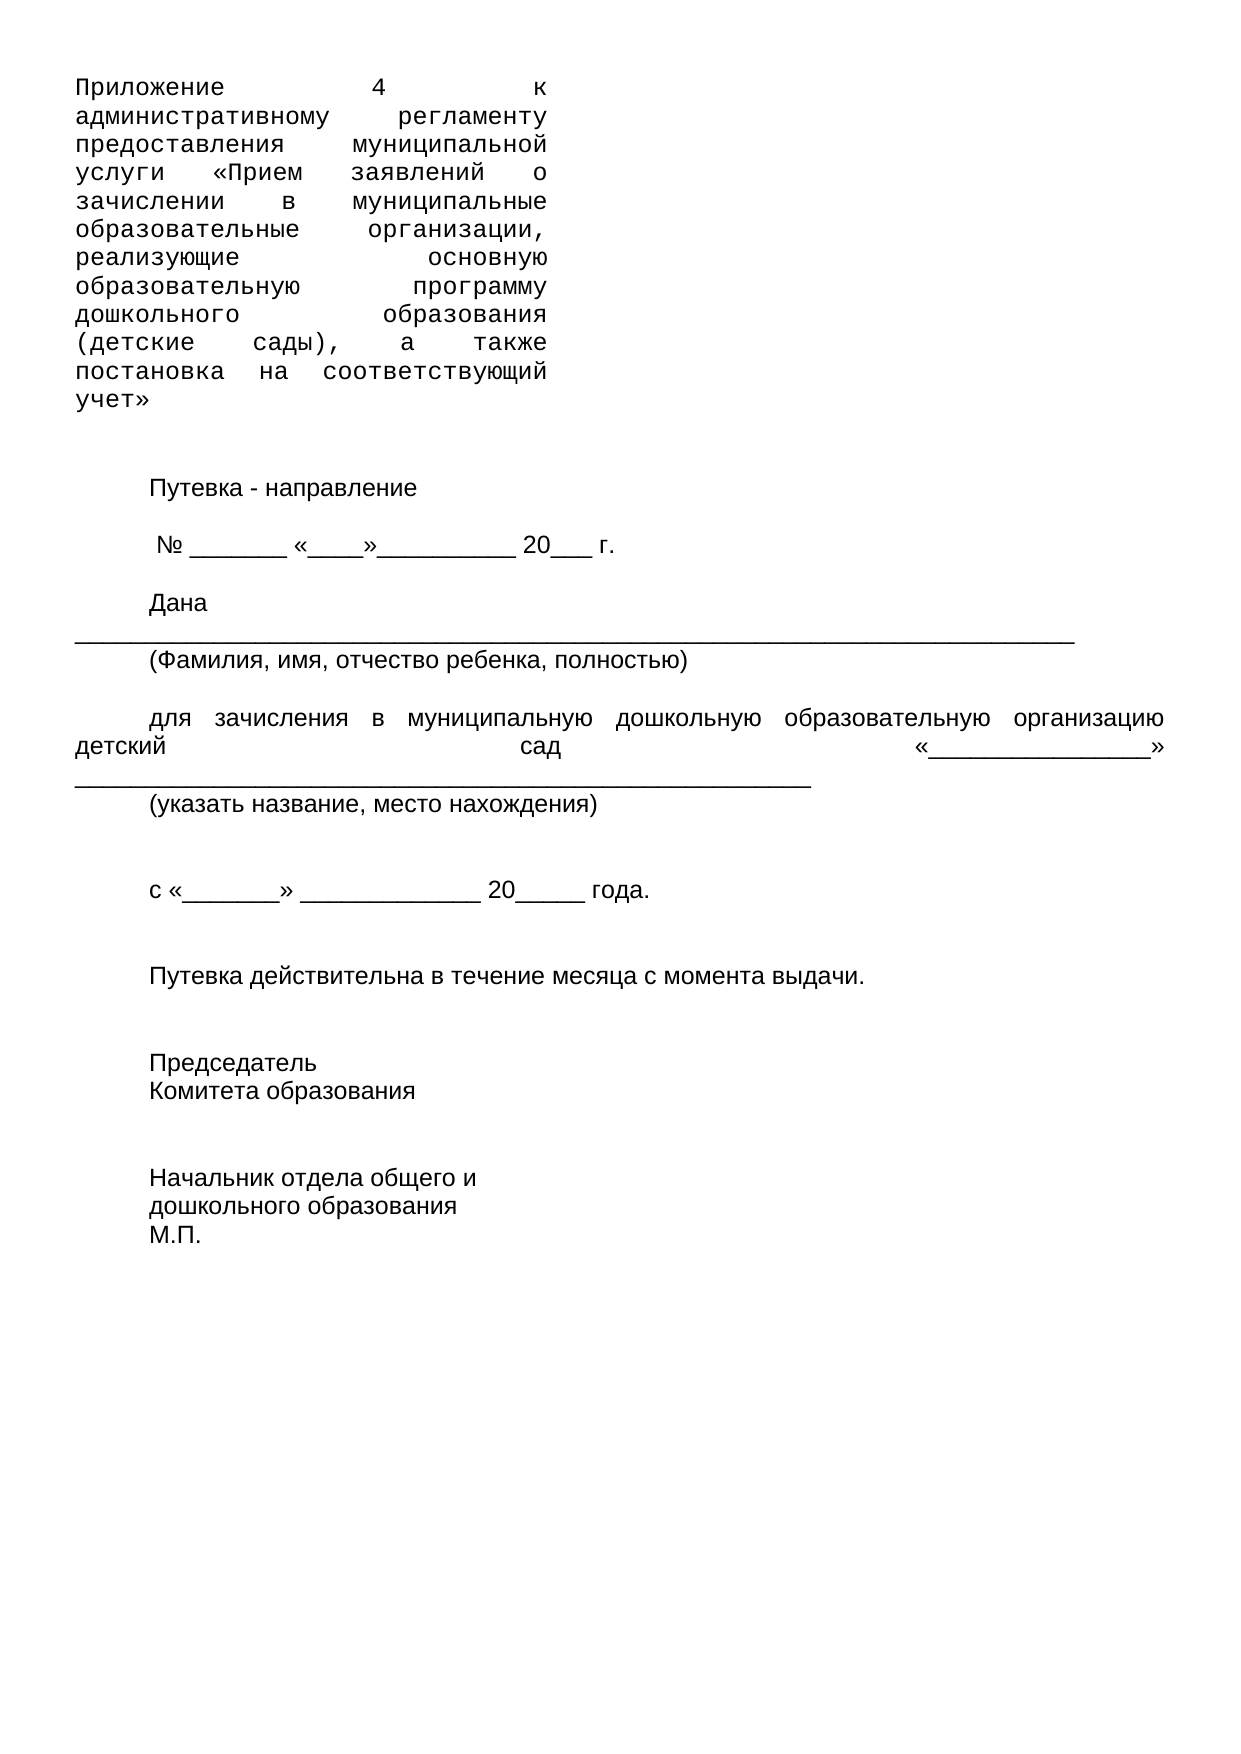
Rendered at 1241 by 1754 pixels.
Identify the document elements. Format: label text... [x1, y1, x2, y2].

text (указать название, место нахождения) [75, 789, 1165, 817]
text Начальник отдела общего и [75, 1162, 1165, 1191]
text Комитета образования [75, 1076, 1165, 1105]
text дошкольного образования [75, 1191, 1165, 1220]
text Дана ________________________________________________________________________ [75, 587, 1165, 645]
text (Фамилия, имя, отчество ребенка, полностью) [75, 645, 1165, 674]
text Путевка действительна в течение месяца с момента выдачи. [75, 961, 1165, 990]
text Приложение 4 к административному регламенту предоставления муниципальной услуги «Прием заявлений о зачислении в муниципальные образовательные организации, реализующие основную образовательную программу дошкольного образования (детские сады), а также постановка на соответствующий учет» [75, 75, 547, 415]
text с «_______» _____________ 20_____ года. [75, 875, 1165, 904]
text Председатель [75, 1047, 1165, 1076]
text для зачисления в муниципальную дошкольную образовательную организацию детский сад «________________» _____________________________________________________ [75, 702, 1165, 789]
text № _______ «____»__________ 20___ г. [75, 530, 1165, 559]
text М.П. [75, 1220, 1165, 1249]
text Путевка - направление [75, 472, 1165, 501]
